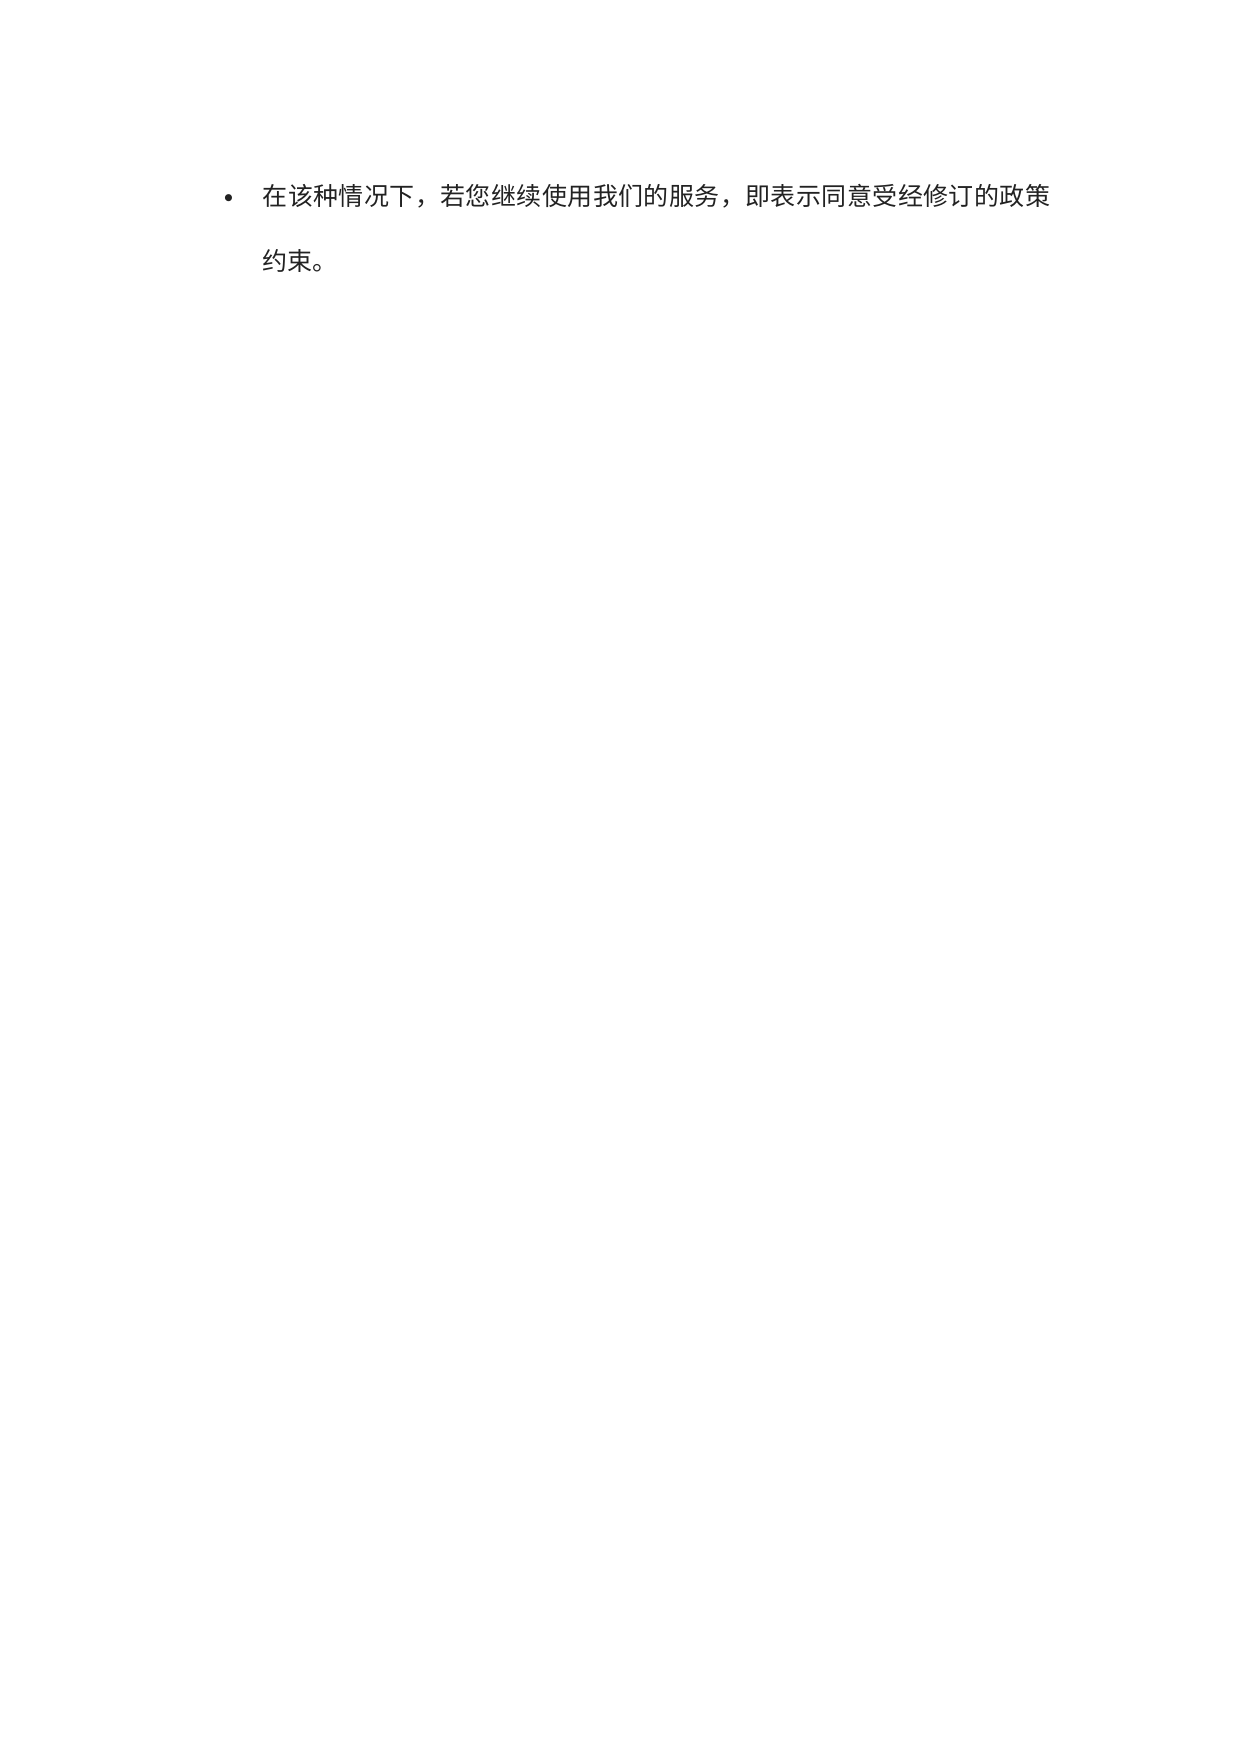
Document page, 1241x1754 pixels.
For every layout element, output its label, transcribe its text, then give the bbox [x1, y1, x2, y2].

list 在该种情况下，若您继续使用我们的服务，即表示同意受经修订的政策约束。 [225, 162, 1053, 292]
